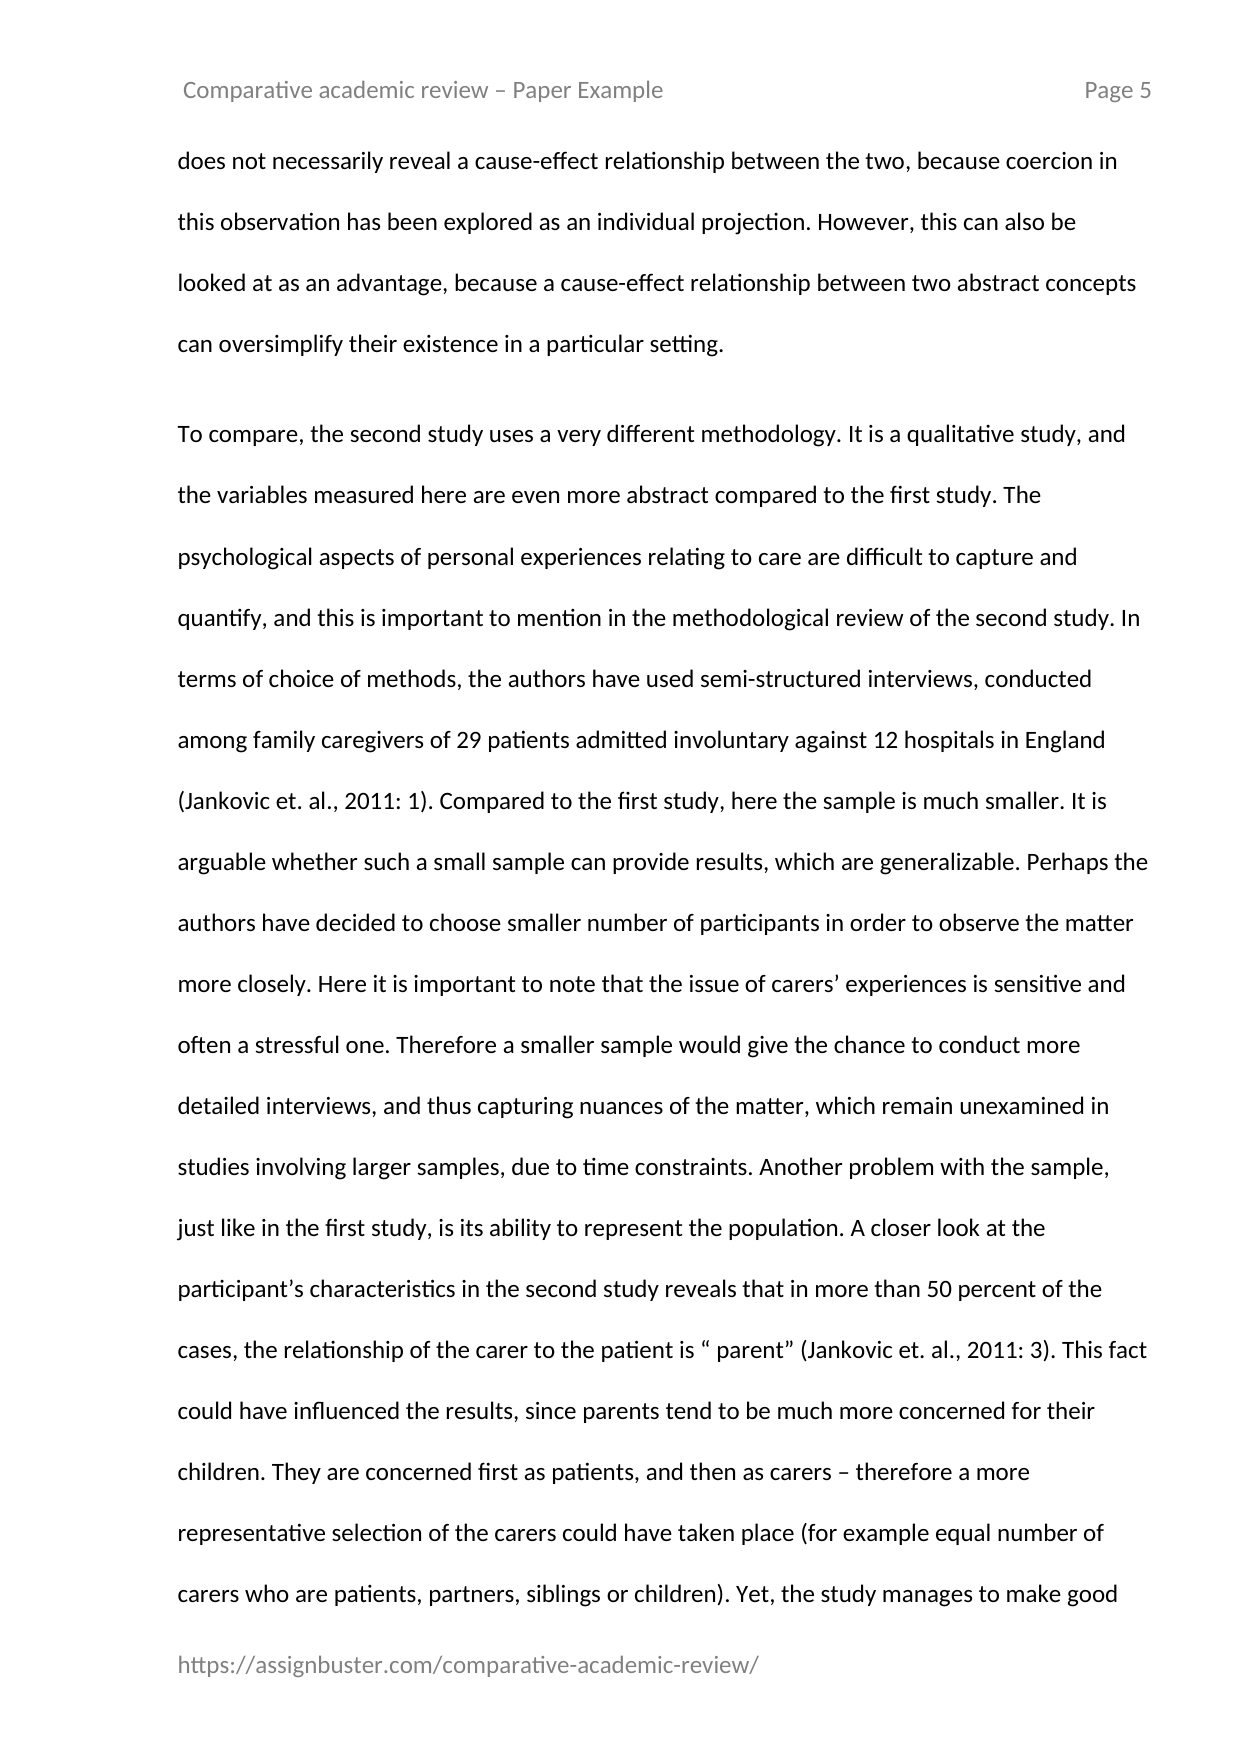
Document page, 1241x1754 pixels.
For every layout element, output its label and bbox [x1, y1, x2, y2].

text [177, 145, 1152, 359]
text [177, 419, 1152, 1609]
